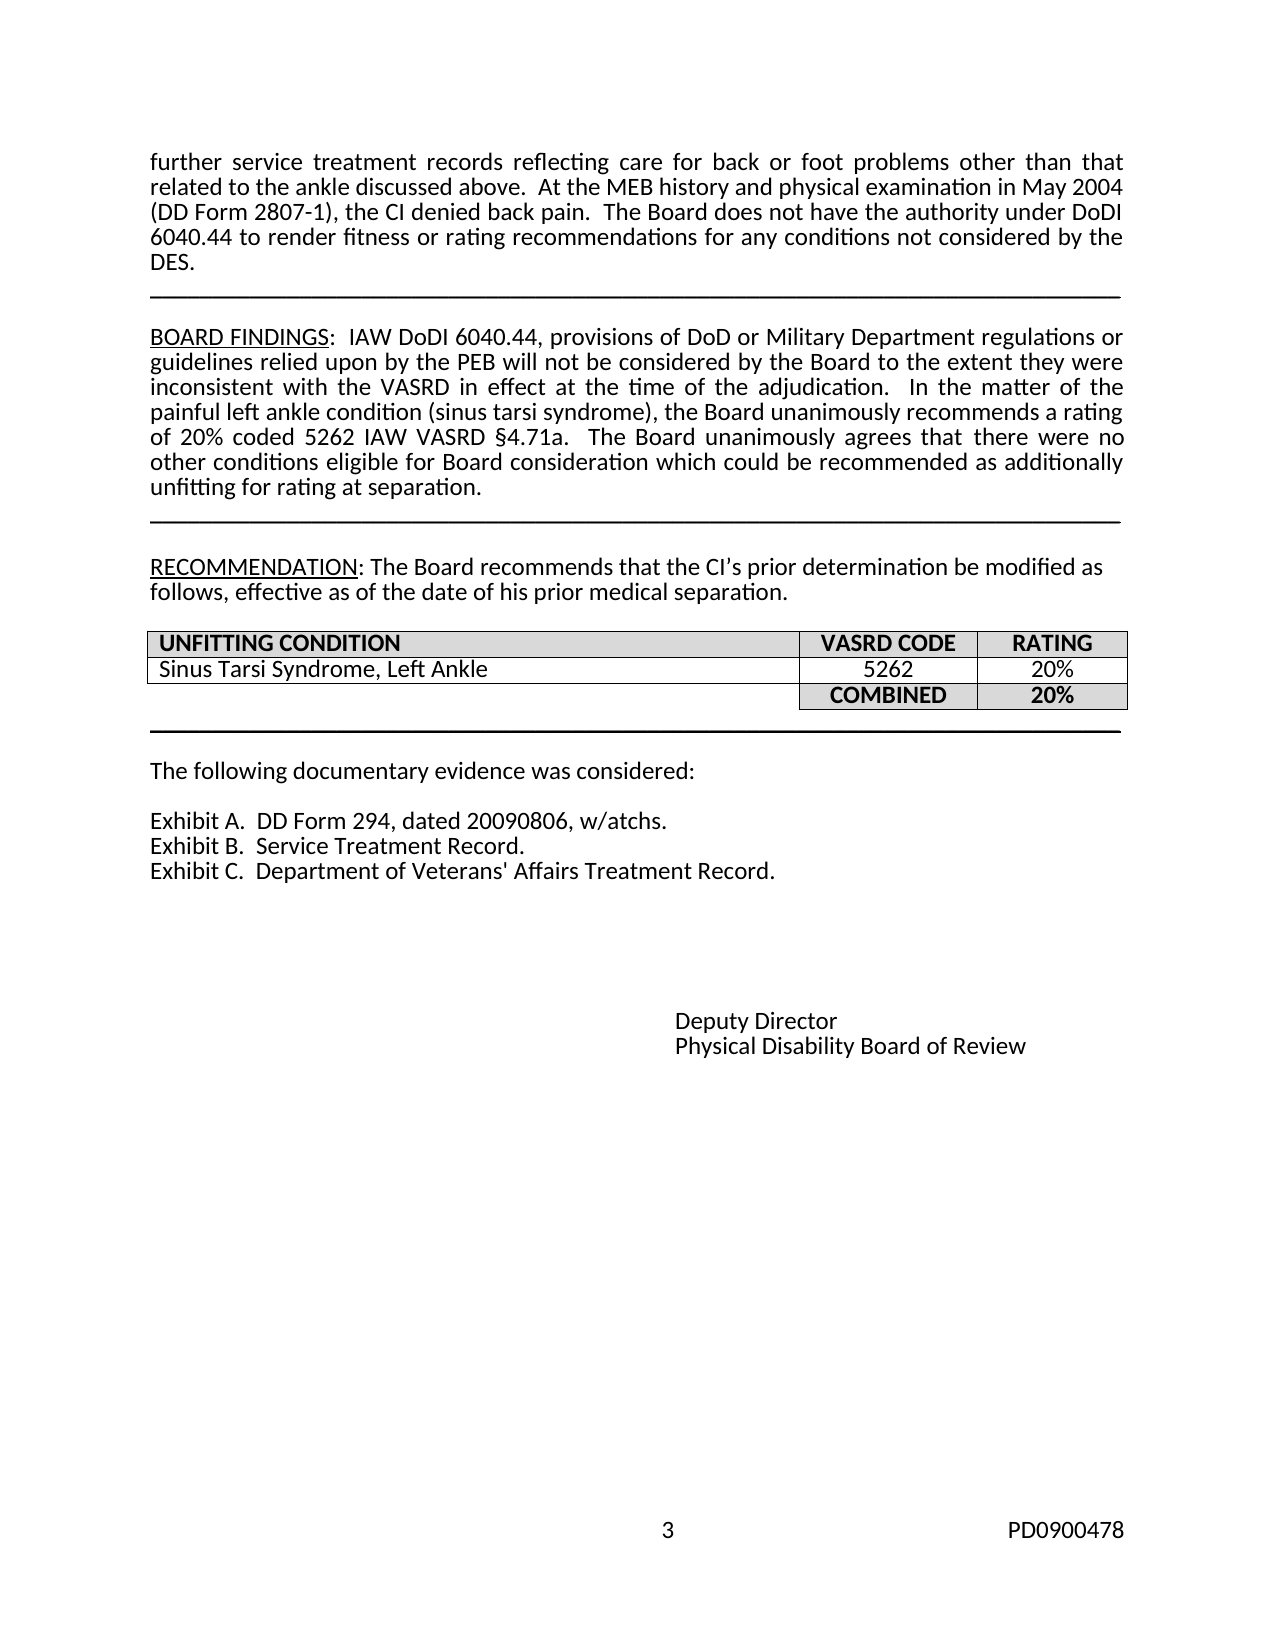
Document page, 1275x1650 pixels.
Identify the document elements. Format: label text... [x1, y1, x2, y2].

text ______________________________________________________________________________ [150, 500, 1125, 525]
table_cell 20% [978, 684, 1127, 709]
table_cell 20% [978, 658, 1127, 683]
text The following documentary evidence was considered: [150, 760, 1125, 785]
text Deputy Director [150, 1010, 1125, 1035]
text Exhibit A. DD Form 294, dated 20090806, w/atchs. [150, 810, 1125, 835]
text BOARD FINDINGS: IAW DoDI 6040.44, provisions of DoD or Military Department regulations or guidelines relied upon by the PEB will not be considered by the Board to the extent they were inconsistent with the VASRD in effect at the time of the adjudication. In the matter of the painful left ankle condition (sinus tarsi syndrome), the Board unanimously recommends a rating of 20% coded 5262 IAW VASRD §4.71a. The Board unanimously agrees that there were no other conditions eligible for Board consideration which could be recommended as additionally unfitting for rating at separation. [150, 325, 1125, 500]
text Exhibit C. Department of Veterans' Affairs Treatment Record. [150, 860, 1125, 885]
text ______________________________________________________________________________ [150, 275, 1125, 300]
table_cell Sinus Tarsi Syndrome, Left Ankle [148, 658, 799, 683]
table_header RATING [978, 632, 1127, 657]
text RECOMMENDATION: The Board recommends that the CI’s prior determination be modified as follows, effective as of the date of his prior medical separation. [150, 556, 1125, 606]
table_header VASRD CODE [800, 632, 977, 657]
table_cell 5262 [800, 658, 977, 683]
text ______________________________________________________________________________ [150, 710, 1125, 735]
table_header UNFITTING CONDITION [148, 632, 799, 657]
text Physical Disability Board of Review [150, 1035, 1125, 1060]
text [150, 150, 1125, 275]
text Exhibit B. Service Treatment Record. [150, 835, 1125, 860]
table_cell COMBINED [800, 684, 977, 709]
